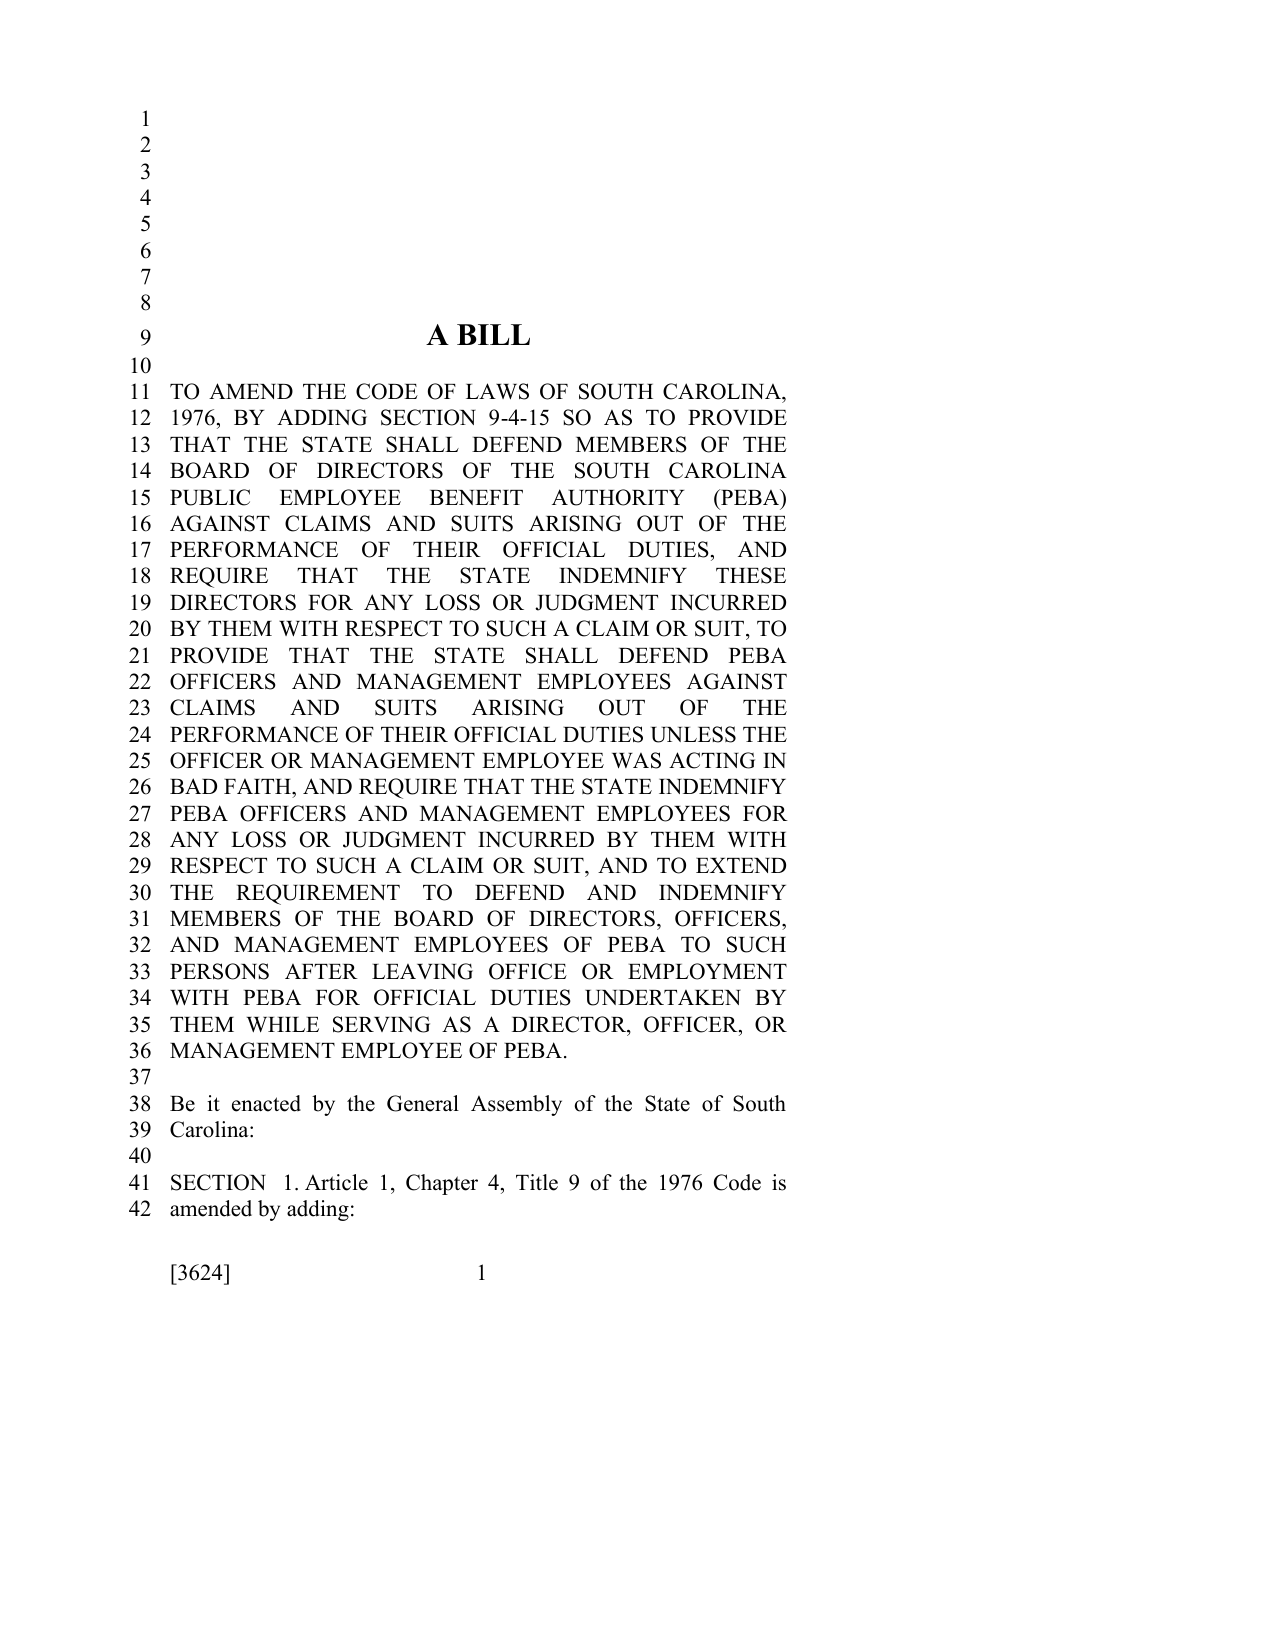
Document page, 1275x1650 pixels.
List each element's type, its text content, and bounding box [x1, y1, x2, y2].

text TO AMEND THE CODE OF LAWS OF SOUTH CAROLINA, 1976, BY ADDING SECTION 9-4-15 SO AS TO PROVIDE THAT THE STATE SHALL DEFEND MEMBERS OF THE BOARD OF DIRECTORS OF THE SOUTH CAROLINA PUBLIC EMPLOYEE BENEFIT AUTHORITY (PEBA) AGAINST CLAIMS AND SUITS ARISING OUT OF THE PERFORMANCE OF THEIR OFFICIAL DUTIES, AND REQUIRE THAT THE STATE INDEMNIFY THESE DIRECTORS FOR ANY LOSS OR JUDGMENT INCURRED BY THEM WITH RESPECT TO SUCH A CLAIM OR SUIT, TO PROVIDE THAT THE STATE SHALL DEFEND PEBA OFFICERS AND MANAGEMENT EMPLOYEES AGAINST CLAIMS AND SUITS ARISING OUT OF THE PERFORMANCE OF THEIR OFFICIAL DUTIES UNLESS THE OFFICER OR MANAGEMENT EMPLOYEE WAS ACTING IN BAD FAITH, AND REQUIRE THAT THE STATE INDEMNIFY PEBA OFFICERS AND MANAGEMENT EMPLOYEES FOR ANY LOSS OR JUDGMENT INCURRED BY THEM WITH RESPECT TO SUCH A CLAIM OR SUIT, AND TO EXTEND THE REQUIREMENT TO DEFEND AND INDEMNIFY MEMBERS OF THE BOARD OF DIRECTORS, OFFICERS, AND MANAGEMENT EMPLOYEES OF PEBA TO SUCH PERSONS AFTER LEAVING OFFICE OR EMPLOYMENT WITH PEBA FOR OFFICIAL DUTIES UNDERTAKEN BY THEM WHILE SERVING AS A DIRECTOR, OFFICER, OR MANAGEMENT EMPLOYEE OF PEBA. [169, 378, 787, 1063]
text Be it enacted by the General Assembly of the State of South Carolina: [169, 1090, 787, 1142]
text A BILL [169, 316, 787, 352]
text SECTION 1. Article 1, Chapter 4, Title 9 of the 1976 Code is amended by adding: [169, 1169, 787, 1221]
